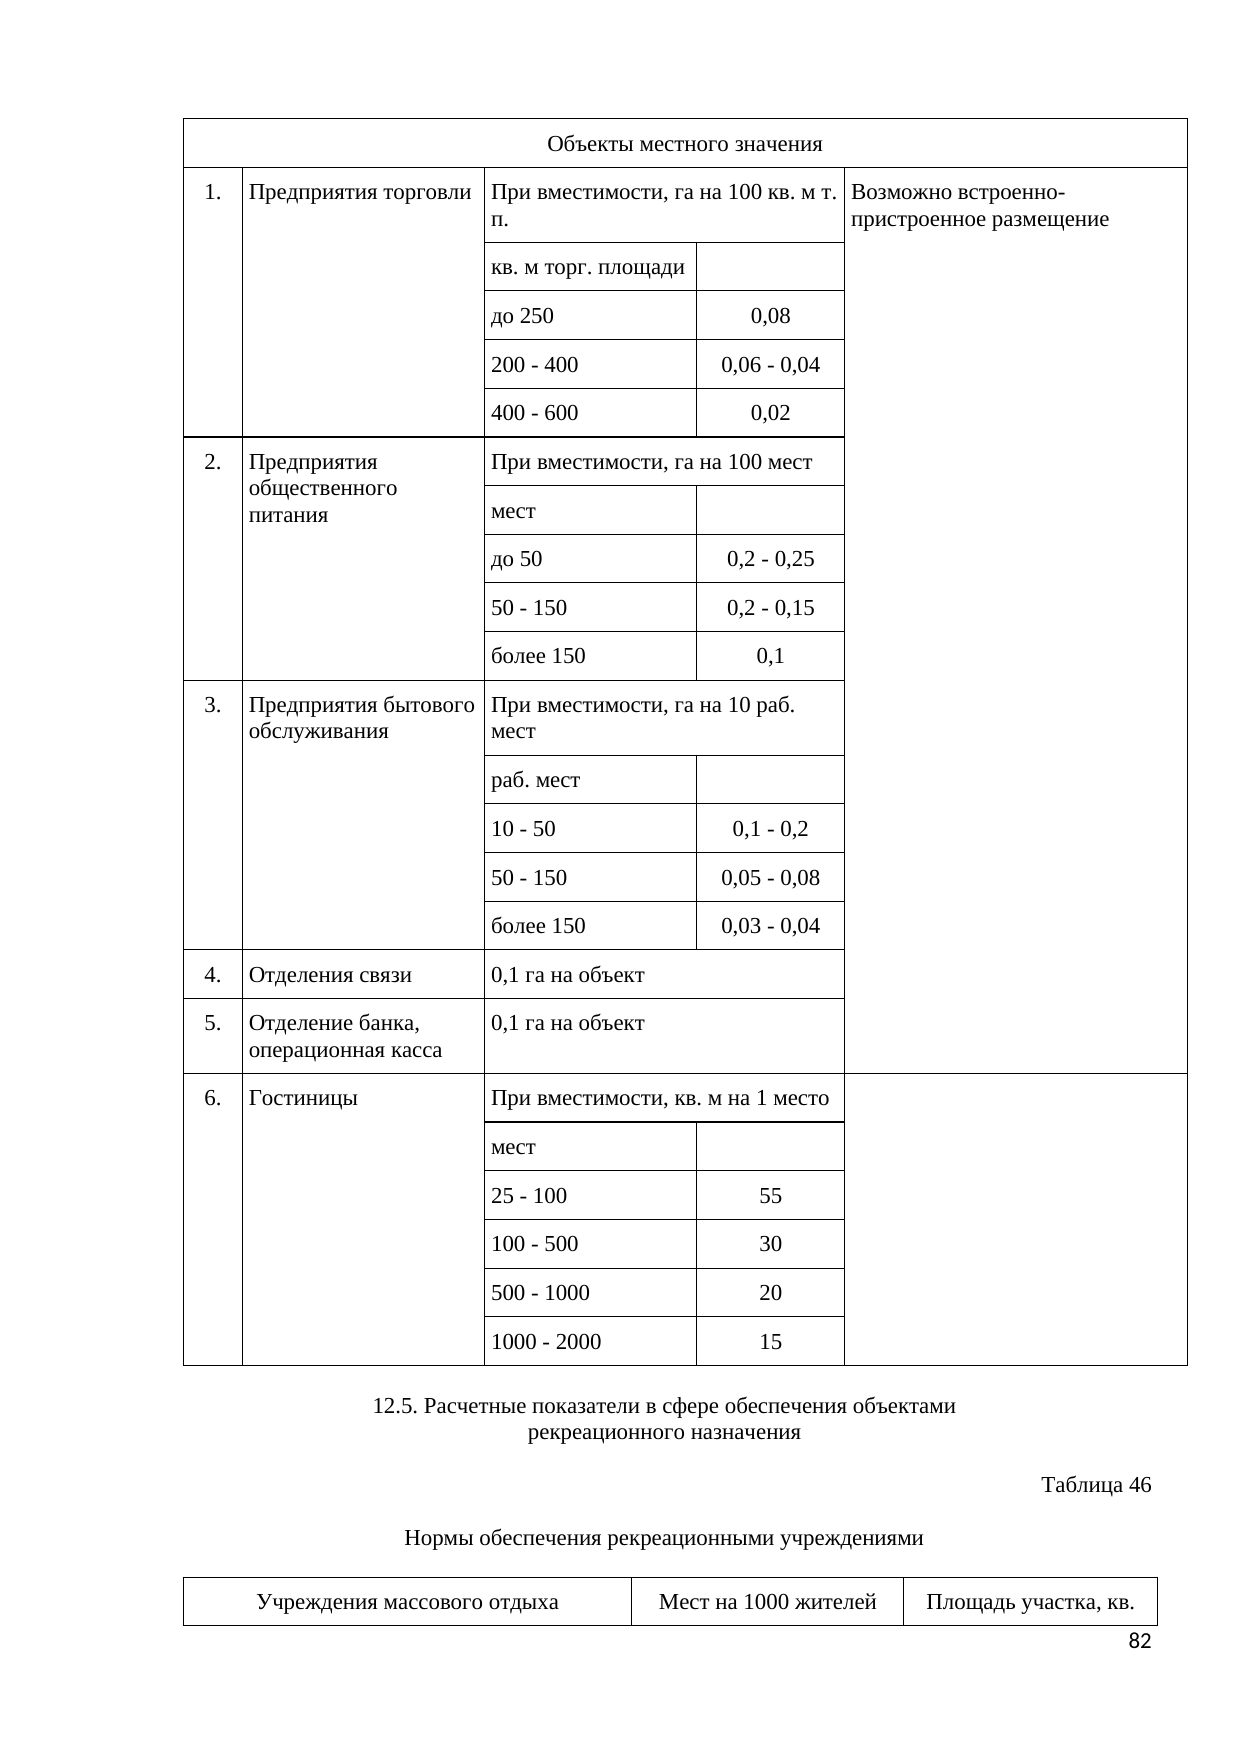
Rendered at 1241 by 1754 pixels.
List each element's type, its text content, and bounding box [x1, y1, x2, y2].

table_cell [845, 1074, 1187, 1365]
text Нормы обеспечения рекреационными учреждениями [177, 1524, 1152, 1550]
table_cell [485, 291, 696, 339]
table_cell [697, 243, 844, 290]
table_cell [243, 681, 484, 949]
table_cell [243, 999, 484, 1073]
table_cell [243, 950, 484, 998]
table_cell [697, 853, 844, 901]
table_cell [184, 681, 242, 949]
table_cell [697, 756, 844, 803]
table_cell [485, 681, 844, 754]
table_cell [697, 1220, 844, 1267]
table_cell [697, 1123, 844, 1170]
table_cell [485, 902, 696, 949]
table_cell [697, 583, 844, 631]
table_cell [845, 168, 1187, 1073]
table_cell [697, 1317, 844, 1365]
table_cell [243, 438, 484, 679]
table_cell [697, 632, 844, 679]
text Таблица 46 [177, 1471, 1152, 1497]
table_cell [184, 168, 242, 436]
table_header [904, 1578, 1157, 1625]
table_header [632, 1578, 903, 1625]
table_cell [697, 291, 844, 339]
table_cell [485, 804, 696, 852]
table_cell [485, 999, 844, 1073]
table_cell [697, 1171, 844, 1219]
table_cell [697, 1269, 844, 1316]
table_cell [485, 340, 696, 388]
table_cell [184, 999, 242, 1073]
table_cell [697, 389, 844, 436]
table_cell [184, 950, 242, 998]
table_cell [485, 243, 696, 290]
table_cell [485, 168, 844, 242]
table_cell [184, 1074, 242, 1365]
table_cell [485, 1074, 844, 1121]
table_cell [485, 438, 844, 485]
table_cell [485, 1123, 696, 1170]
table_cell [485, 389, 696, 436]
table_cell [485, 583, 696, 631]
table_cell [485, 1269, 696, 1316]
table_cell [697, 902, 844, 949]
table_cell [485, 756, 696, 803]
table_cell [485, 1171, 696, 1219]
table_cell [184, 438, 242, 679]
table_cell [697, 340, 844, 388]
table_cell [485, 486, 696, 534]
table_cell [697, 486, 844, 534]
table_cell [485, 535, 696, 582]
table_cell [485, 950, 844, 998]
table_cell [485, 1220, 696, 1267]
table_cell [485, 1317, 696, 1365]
text 12.5. Расчетные показатели в сфере обеспечения объектами [177, 1392, 1152, 1418]
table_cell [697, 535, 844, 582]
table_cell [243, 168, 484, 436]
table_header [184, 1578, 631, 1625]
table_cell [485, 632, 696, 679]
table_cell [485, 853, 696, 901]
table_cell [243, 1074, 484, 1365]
text рекреационного назначения [177, 1418, 1152, 1445]
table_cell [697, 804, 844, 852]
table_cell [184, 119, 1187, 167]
